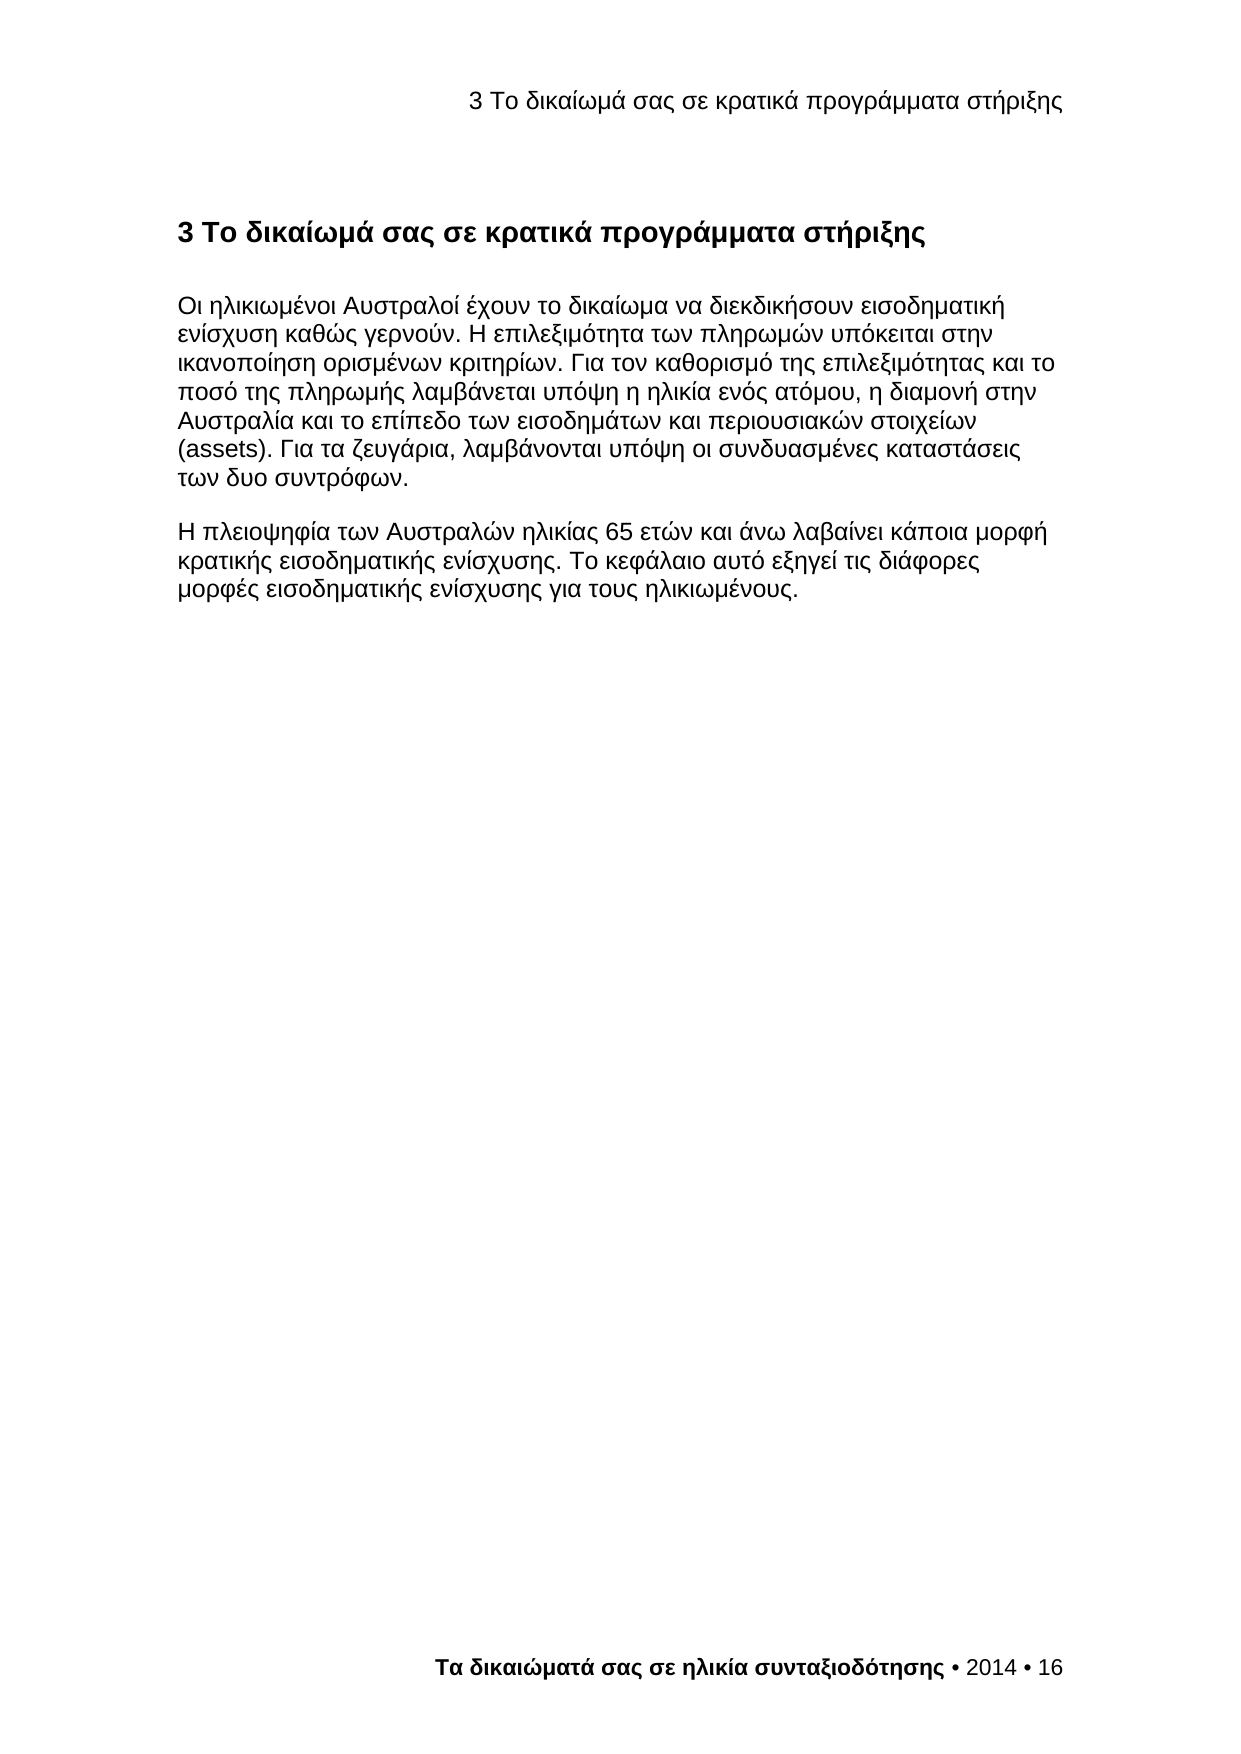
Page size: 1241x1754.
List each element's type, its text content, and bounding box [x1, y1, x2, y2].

text Η πλειοψηφία των Αυστραλών ηλικίας 65 ετών και άνω λαβαίνει κάποια μορφή κρατικής εισοδηματικής ενίσχυσης. Το κεφάλαιο αυτό εξηγεί τις διάφορες μορφές εισοδηματικής ενίσχυσης για τους ηλικιωμένους. [177, 517, 1063, 603]
subtitle Το δικαίωμά σας σε κρατικά προγράμματα στήριξης [177, 215, 1063, 248]
text Οι ηλικιωμένοι Αυστραλοί έχουν το δικαίωμα να διεκδικήσουν εισοδηματική ενίσχυση καθώς γερνούν. Η επιλεξιμότητα των πληρωμών υπόκειται στην ικανοποίηση ορισμένων κριτηρίων. Για τον καθορισμό της επιλεξιμότητας και το ποσό της πληρωμής λαμβάνεται υπόψη η ηλικία ενός ατόμου, η διαμονή στην Αυστραλία και το επίπεδο των εισοδημάτων και περιουσιακών στοιχείων (assets). Για τα ζευγάρια, λαμβάνονται υπόψη οι συνδυασμένες καταστάσεις των δυο συντρόφων. [177, 291, 1063, 492]
